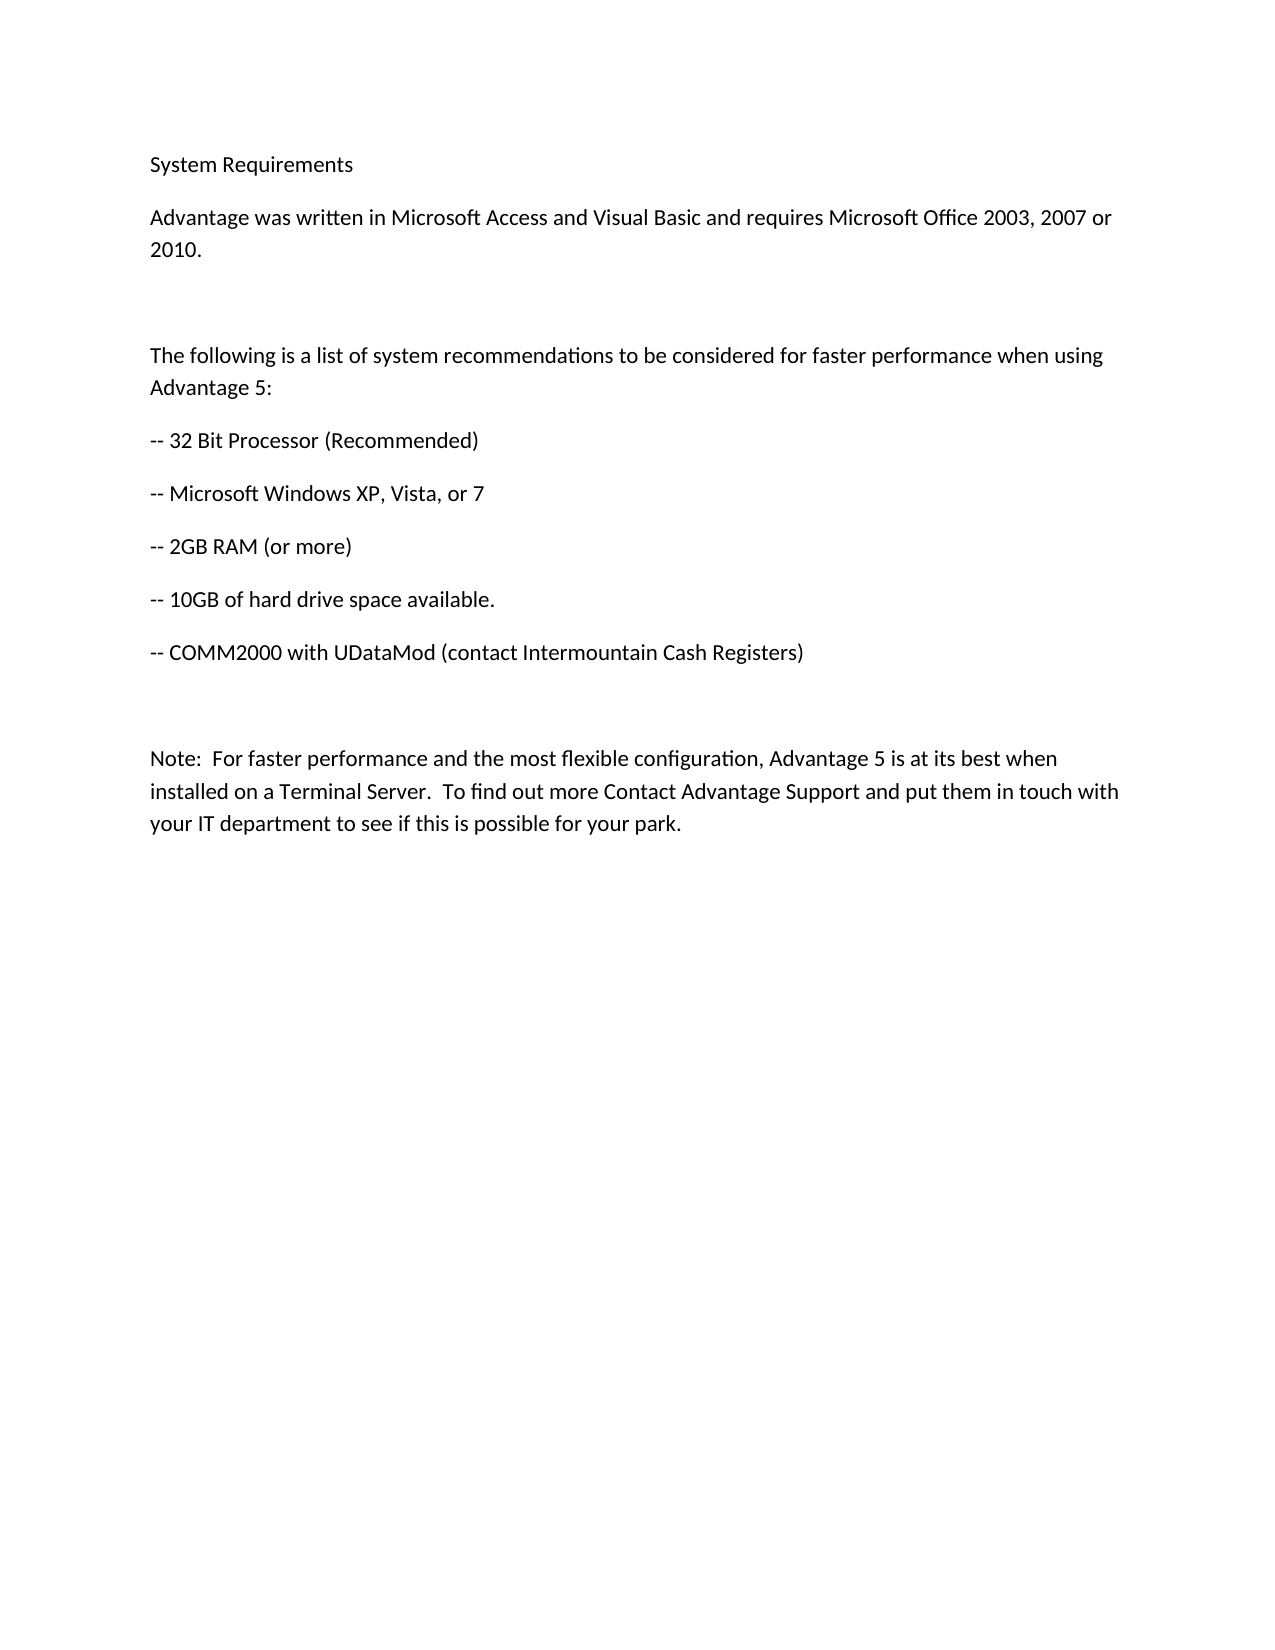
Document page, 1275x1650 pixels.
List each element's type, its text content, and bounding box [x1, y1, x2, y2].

text Note: For faster performance and the most flexible configuration, Advantage 5 is at its best when installed on a Terminal Server. To find out more Contact Advantage Support and put them in touch with your IT department to see if this is possible for your park. [150, 744, 1125, 837]
text -- 32 Bit Processor (Recommended) [150, 426, 1125, 454]
text Advantage was written in Microsoft Access and Visual Basic and requires Microsoft Office 2003, 2007 or 2010. [150, 203, 1125, 263]
text -- 2GB RAM (or more) [150, 532, 1125, 561]
text -- Microsoft Windows XP, Vista, or 7 [150, 479, 1125, 507]
text -- COMM2000 with UDataMod (contact Intermountain Cash Registers) [150, 638, 1125, 667]
text The following is a list of system recommendations to be considered for faster performance when using Advantage 5: [150, 341, 1125, 401]
text System Requirements [150, 150, 1125, 178]
text -- 10GB of hard drive space available. [150, 586, 1125, 613]
